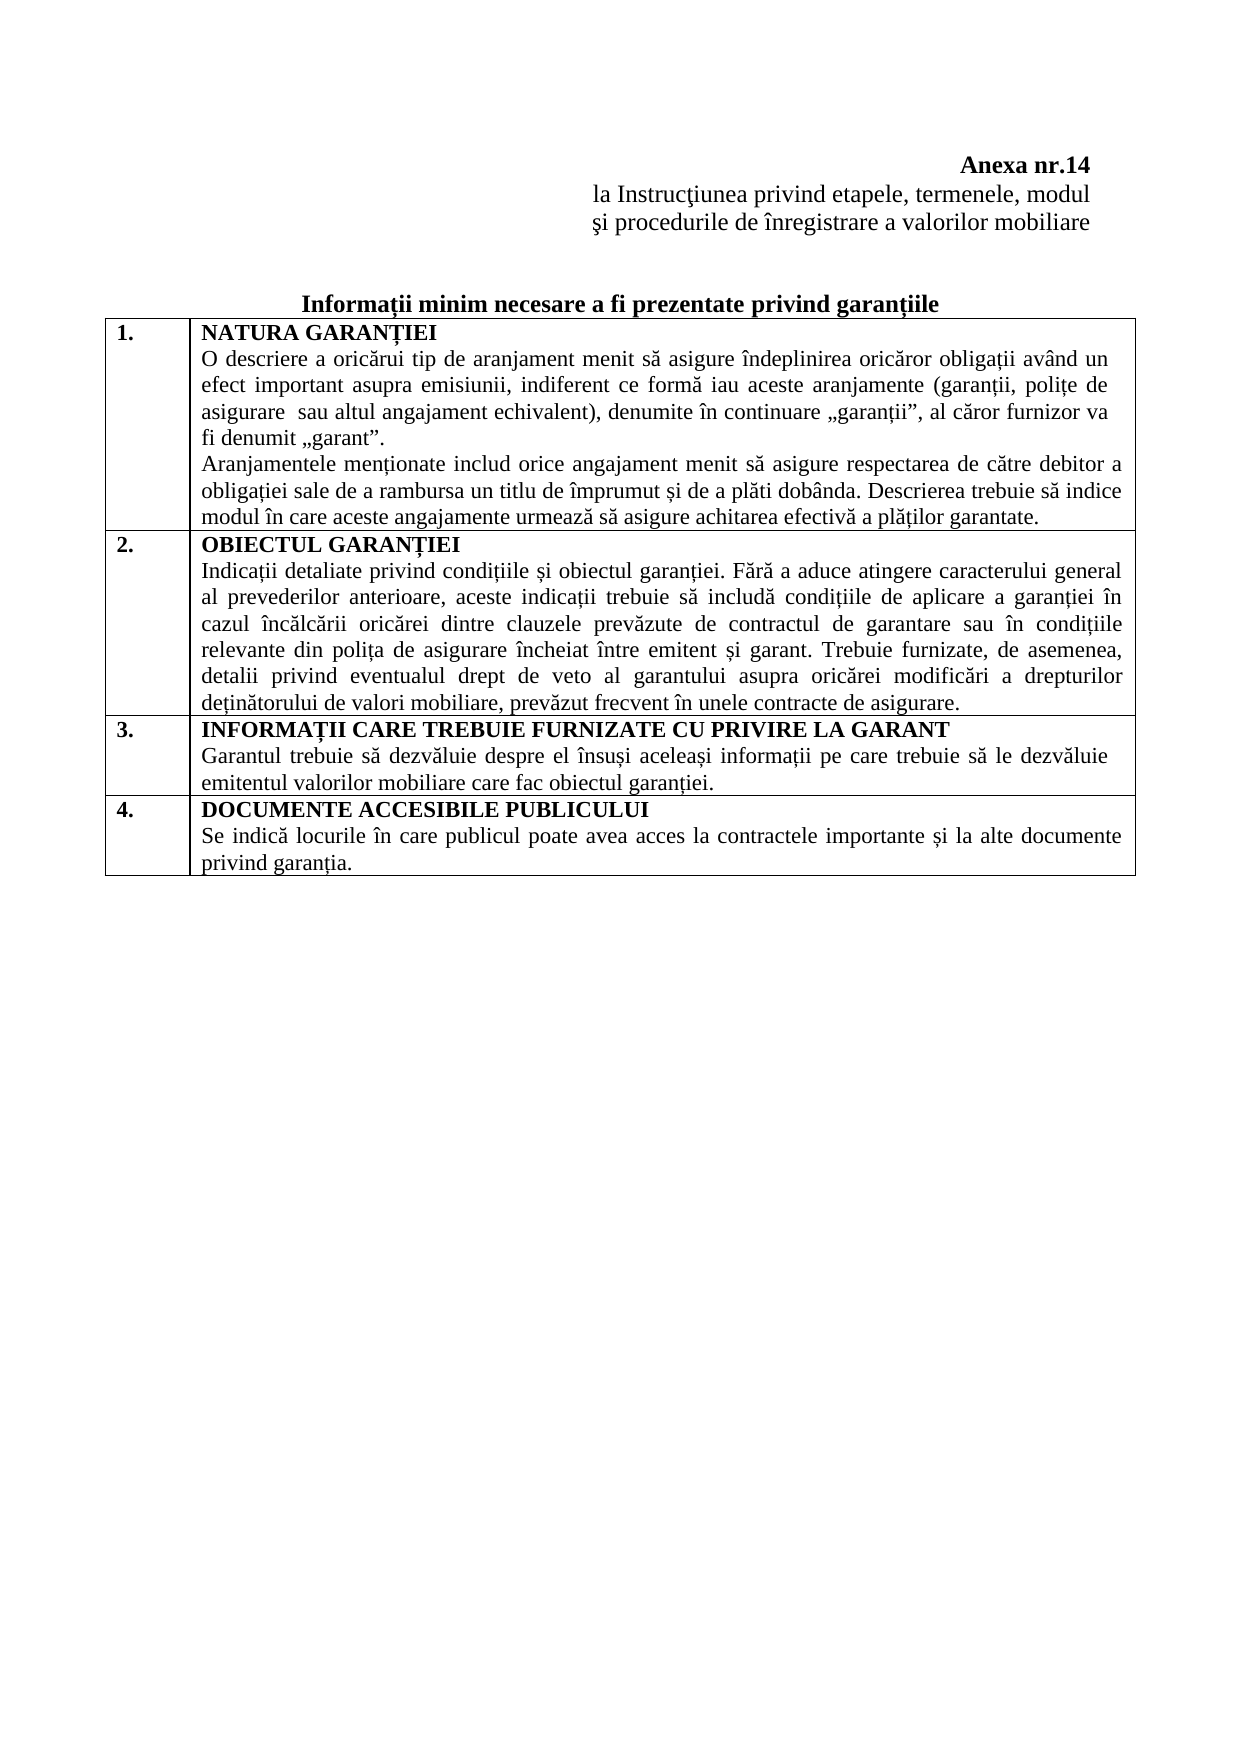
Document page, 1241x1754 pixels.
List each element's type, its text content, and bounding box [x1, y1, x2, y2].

table_cell INFORMAȚII CARE TREBUIE FURNIZATE CU PRIVIRE LA GARANT Garantul trebuie să dezvăluie despre el însuși aceleași informații pe care trebuie să le dezvăluie emitentul valorilor mobiliare care fac obiectul garanției. [191, 716, 1135, 795]
table_header 1. [106, 319, 189, 529]
table_cell DOCUMENTE ACCESIBILE PUBLICULUI Se indică locurile în care publicul poate avea acces la contractele importante și la alte documente privind garanția. [191, 796, 1135, 875]
text şi procedurile de înregistrare a valorilor mobiliare [150, 207, 1090, 236]
table_cell 2. [106, 531, 189, 715]
table_cell OBIECTUL GARANȚIEI Indicații detaliate privind condițiile și obiectul garanției. Fără a aduce atingere caracterului general al prevederilor anterioare, aceste indicații trebuie să includă condițiile de aplicare a garanției în cazul încălcării oricărei dintre clauzele prevăzute de contractul de garantare sau în condițiile relevante din polița de asigurare încheiat între emitent și garant. Trebuie furnizate, de asemenea, detalii privind eventualul drept de veto al garantului asupra oricărei modificări a drepturilor deținătorului de valori mobiliare, prevăzut frecvent în unele contracte de asigurare. [191, 531, 1135, 715]
table_header NATURA GARANȚIEI O descriere a oricărui tip de aranjament menit să asigure îndeplinirea oricăror obligații având un efect important asupra emisiunii, indiferent ce formă iau aceste aranjamente (garanții, polițe de asigurare sau altul angajament echivalent), denumite în continuare „garanții”, al căror furnizor va fi denumit „garant”. Aranjamentele menționate includ orice angajament menit să asigure respectarea de către debitor a obligației sale de a rambursa un titlu de împrumut și de a plăti dobânda. Descrierea trebuie să indice modul în care aceste angajamente urmează să asigure achitarea efectivă a plăților garantate. [191, 319, 1135, 529]
text la Instrucţiunea privind etapele, termenele, modul [150, 179, 1090, 207]
table_cell 4. [106, 796, 189, 875]
table_cell 3. [106, 716, 189, 795]
text Informații minim necesare a fi prezentate privind garanțiile [150, 289, 1090, 318]
text Anexa nr.14 [150, 150, 1090, 179]
